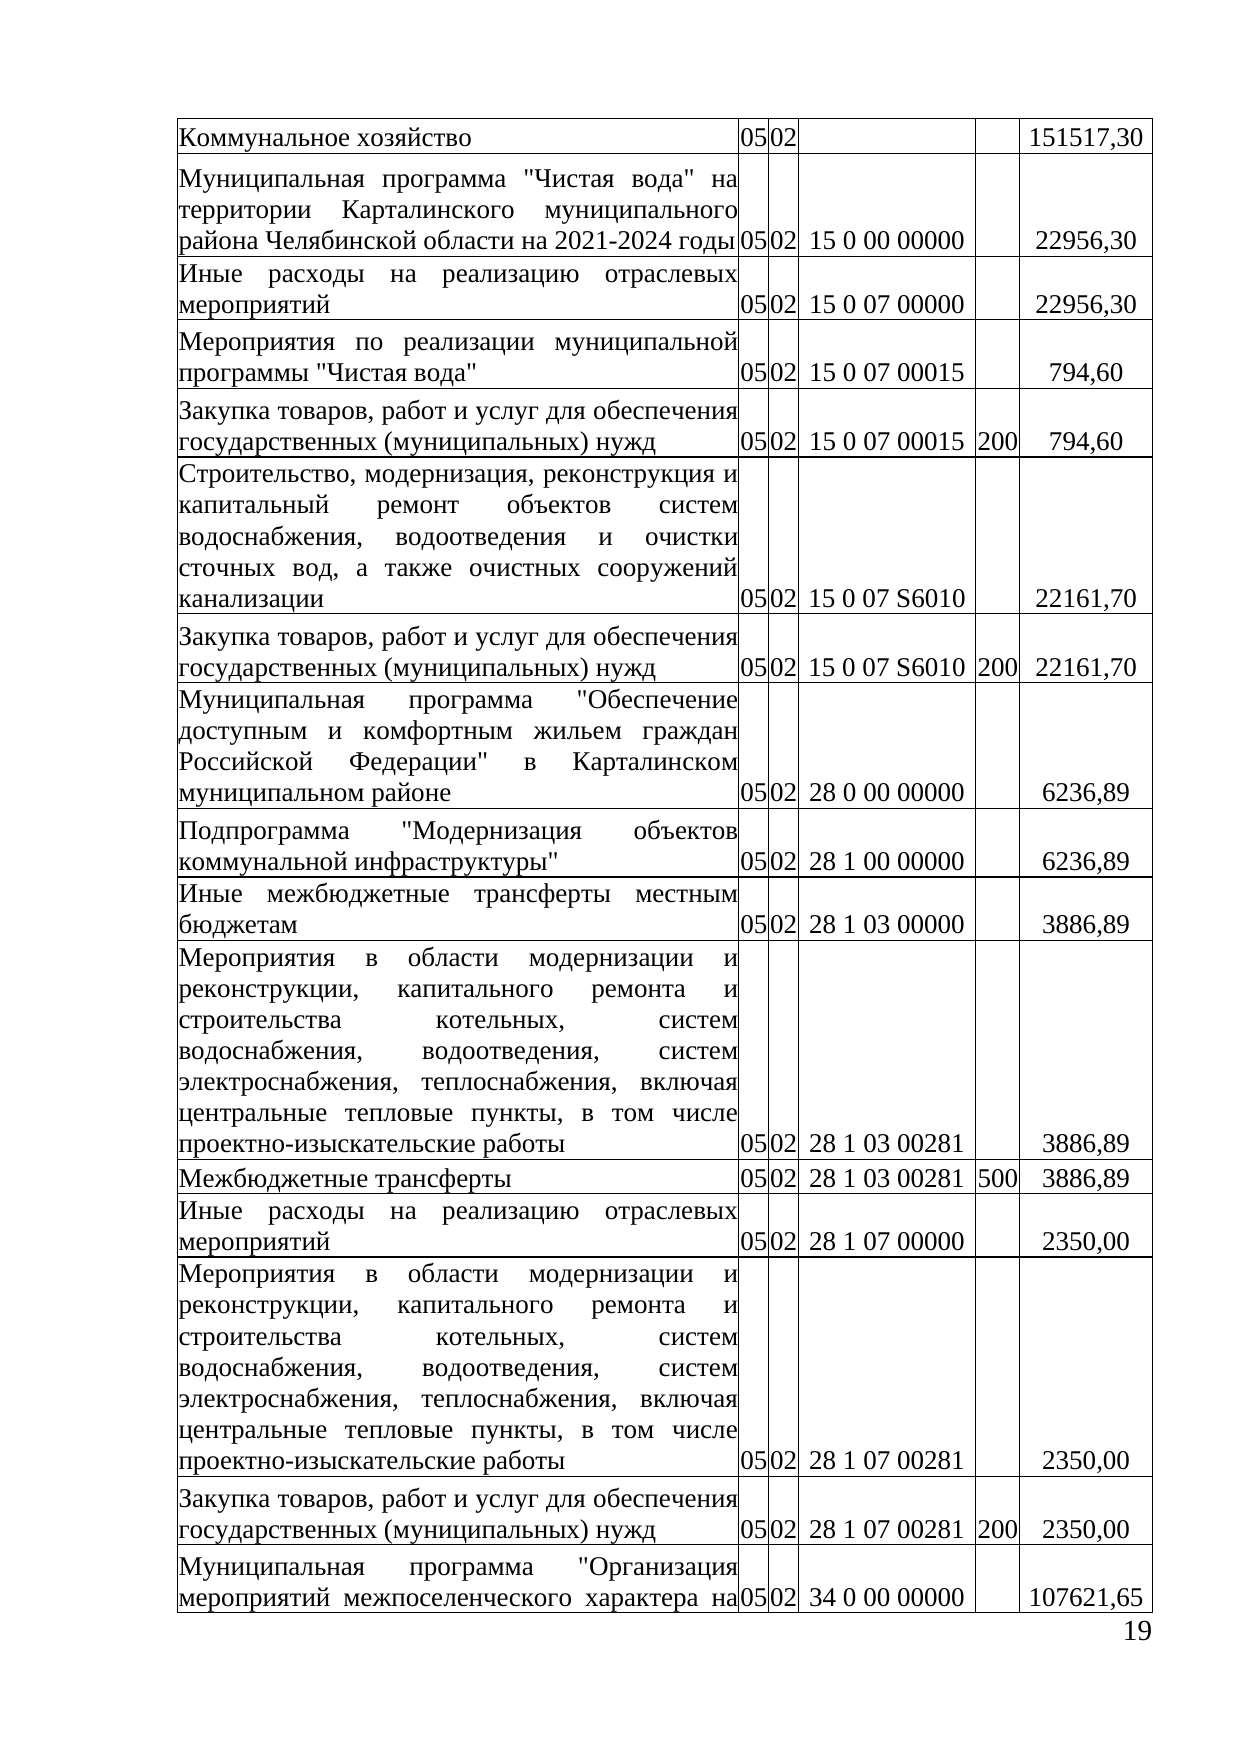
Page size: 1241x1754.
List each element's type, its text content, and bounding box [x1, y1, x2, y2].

table_cell 02 [769, 1194, 798, 1256]
table_cell [976, 1258, 1019, 1476]
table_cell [178, 1545, 738, 1612]
table_cell 02 [769, 458, 798, 613]
table_cell 05 [739, 1258, 768, 1476]
table_cell 02 [769, 683, 798, 808]
table_cell 28 1 03 00281 [799, 941, 975, 1159]
table_cell 200 [976, 389, 1019, 456]
table_cell 107621,65 [1020, 1545, 1152, 1612]
table_cell 794,60 [1020, 389, 1152, 456]
table_cell 05 [739, 1477, 768, 1544]
table_cell Муниципальная программа "Чистая вода" на территории Карталинского муниципального района Челябинской области на 2021-2024 годы [178, 154, 738, 256]
table_cell 02 [769, 257, 798, 319]
table_cell 02 [769, 320, 798, 388]
table_cell Мероприятия в области модернизации и реконструкции, капитального ремонта и строительства котельных, систем водоснабжения, водоотведения, систем электроснабжения, теплоснабжения, включая центральные тепловые пункты, в том числе проектно-изыскательские работы [178, 1258, 738, 1476]
table_cell 02 [769, 1258, 798, 1476]
table_cell 34 0 00 00000 [799, 1545, 975, 1612]
table_cell 05 [739, 154, 768, 256]
table_cell 05 [739, 119, 768, 152]
table_cell 22956,30 [1020, 257, 1152, 319]
table_cell Межбюджетные трансферты [178, 1160, 738, 1193]
table_cell [976, 1194, 1019, 1256]
table_cell 05 [739, 389, 768, 456]
table_cell Муниципальная программа "Обеспечение доступным и комфортным жильем граждан Российской Федерации" в Карталинском муниципальном районе [178, 683, 738, 808]
table_cell 05 [739, 1160, 768, 1193]
table_cell 28 1 03 00000 [799, 878, 975, 940]
table_cell 15 0 07 S6010 [799, 614, 975, 682]
table_cell 28 1 07 00281 [799, 1258, 975, 1476]
table_cell 15 0 07 S6010 [799, 458, 975, 613]
table_cell [799, 119, 975, 152]
table_cell 05 [739, 458, 768, 613]
table_cell 794,60 [1020, 320, 1152, 388]
table_cell Иные межбюджетные трансферты местным бюджетам [178, 878, 738, 940]
table_cell 02 [769, 1545, 798, 1612]
table_cell Закупка товаров, работ и услуг для обеспечения государственных (муниципальных) нужд [178, 1477, 738, 1544]
table_cell 05 [739, 941, 768, 1159]
table_cell 3886,89 [1020, 1160, 1152, 1193]
table_cell 02 [769, 389, 798, 456]
table_cell 05 [739, 257, 768, 319]
table_cell 6236,89 [1020, 683, 1152, 808]
table_cell 02 [769, 1160, 798, 1193]
table_cell 02 [769, 878, 798, 940]
table_cell 28 1 07 00000 [799, 1194, 975, 1256]
table_cell [976, 683, 1019, 808]
table_cell 05 [739, 878, 768, 940]
table_cell 22956,30 [1020, 154, 1152, 256]
table_cell [976, 119, 1019, 152]
table_cell 28 1 00 00000 [799, 809, 975, 876]
table_cell Закупка товаров, работ и услуг для обеспечения государственных (муниципальных) нужд [178, 389, 738, 456]
table_cell Закупка товаров, работ и услуг для обеспечения государственных (муниципальных) нужд [178, 614, 738, 682]
table_cell [976, 809, 1019, 876]
table_cell 3886,89 [1020, 941, 1152, 1159]
table_cell 22161,70 [1020, 458, 1152, 613]
table_cell [976, 878, 1019, 940]
table_cell 05 [739, 614, 768, 682]
table_cell 28 0 00 00000 [799, 683, 975, 808]
table_cell 05 [739, 1545, 768, 1612]
table_cell Строительство, модернизация, реконструкция и капитальный ремонт объектов систем водоснабжения, водоотведения и очистки сточных вод, а также очистных сооружений канализации [178, 458, 738, 613]
table_cell [976, 320, 1019, 388]
table_cell 02 [769, 119, 798, 152]
table_cell Подпрограмма "Модернизация объектов коммунальной инфраструктуры" [178, 809, 738, 876]
table_cell 02 [769, 809, 798, 876]
table_cell 15 0 00 00000 [799, 154, 975, 256]
table_cell 02 [769, 154, 798, 256]
table_cell 151517,30 [1020, 119, 1152, 152]
table_cell 02 [769, 941, 798, 1159]
table_cell 15 0 07 00015 [799, 320, 975, 388]
table_cell 2350,00 [1020, 1194, 1152, 1256]
table_cell [976, 941, 1019, 1159]
table_cell 05 [739, 320, 768, 388]
table_cell 200 [976, 1477, 1019, 1544]
table_cell 6236,89 [1020, 809, 1152, 876]
table_cell Мероприятия в области модернизации и реконструкции, капитального ремонта и строительства котельных, систем водоснабжения, водоотведения, систем электроснабжения, теплоснабжения, включая центральные тепловые пункты, в том числе проектно-изыскательские работы [178, 941, 738, 1159]
table_cell [976, 458, 1019, 613]
table_cell Коммунальное хозяйство [178, 119, 738, 152]
table_cell 28 1 07 00281 [799, 1477, 975, 1544]
table_cell 22161,70 [1020, 614, 1152, 682]
table_cell 02 [769, 1477, 798, 1544]
table_cell 28 1 03 00281 [799, 1160, 975, 1193]
table_cell [976, 1545, 1019, 1612]
table_cell 3886,89 [1020, 878, 1152, 940]
table_cell 05 [739, 1194, 768, 1256]
table_cell 05 [739, 809, 768, 876]
table_cell Иные расходы на реализацию отраслевых мероприятий [178, 257, 738, 319]
table_cell 200 [976, 614, 1019, 682]
table_cell [976, 154, 1019, 256]
table_cell 15 0 07 00015 [799, 389, 975, 456]
table_cell 15 0 07 00000 [799, 257, 975, 319]
table_cell 05 [739, 683, 768, 808]
table_cell Иные расходы на реализацию отраслевых мероприятий [178, 1194, 738, 1256]
table_cell 500 [976, 1160, 1019, 1193]
table_cell Мероприятия по реализации муниципальной программы "Чистая вода" [178, 320, 738, 388]
table_cell 2350,00 [1020, 1477, 1152, 1544]
table_cell 02 [769, 614, 798, 682]
table_cell [976, 257, 1019, 319]
table_cell 2350,00 [1020, 1258, 1152, 1476]
